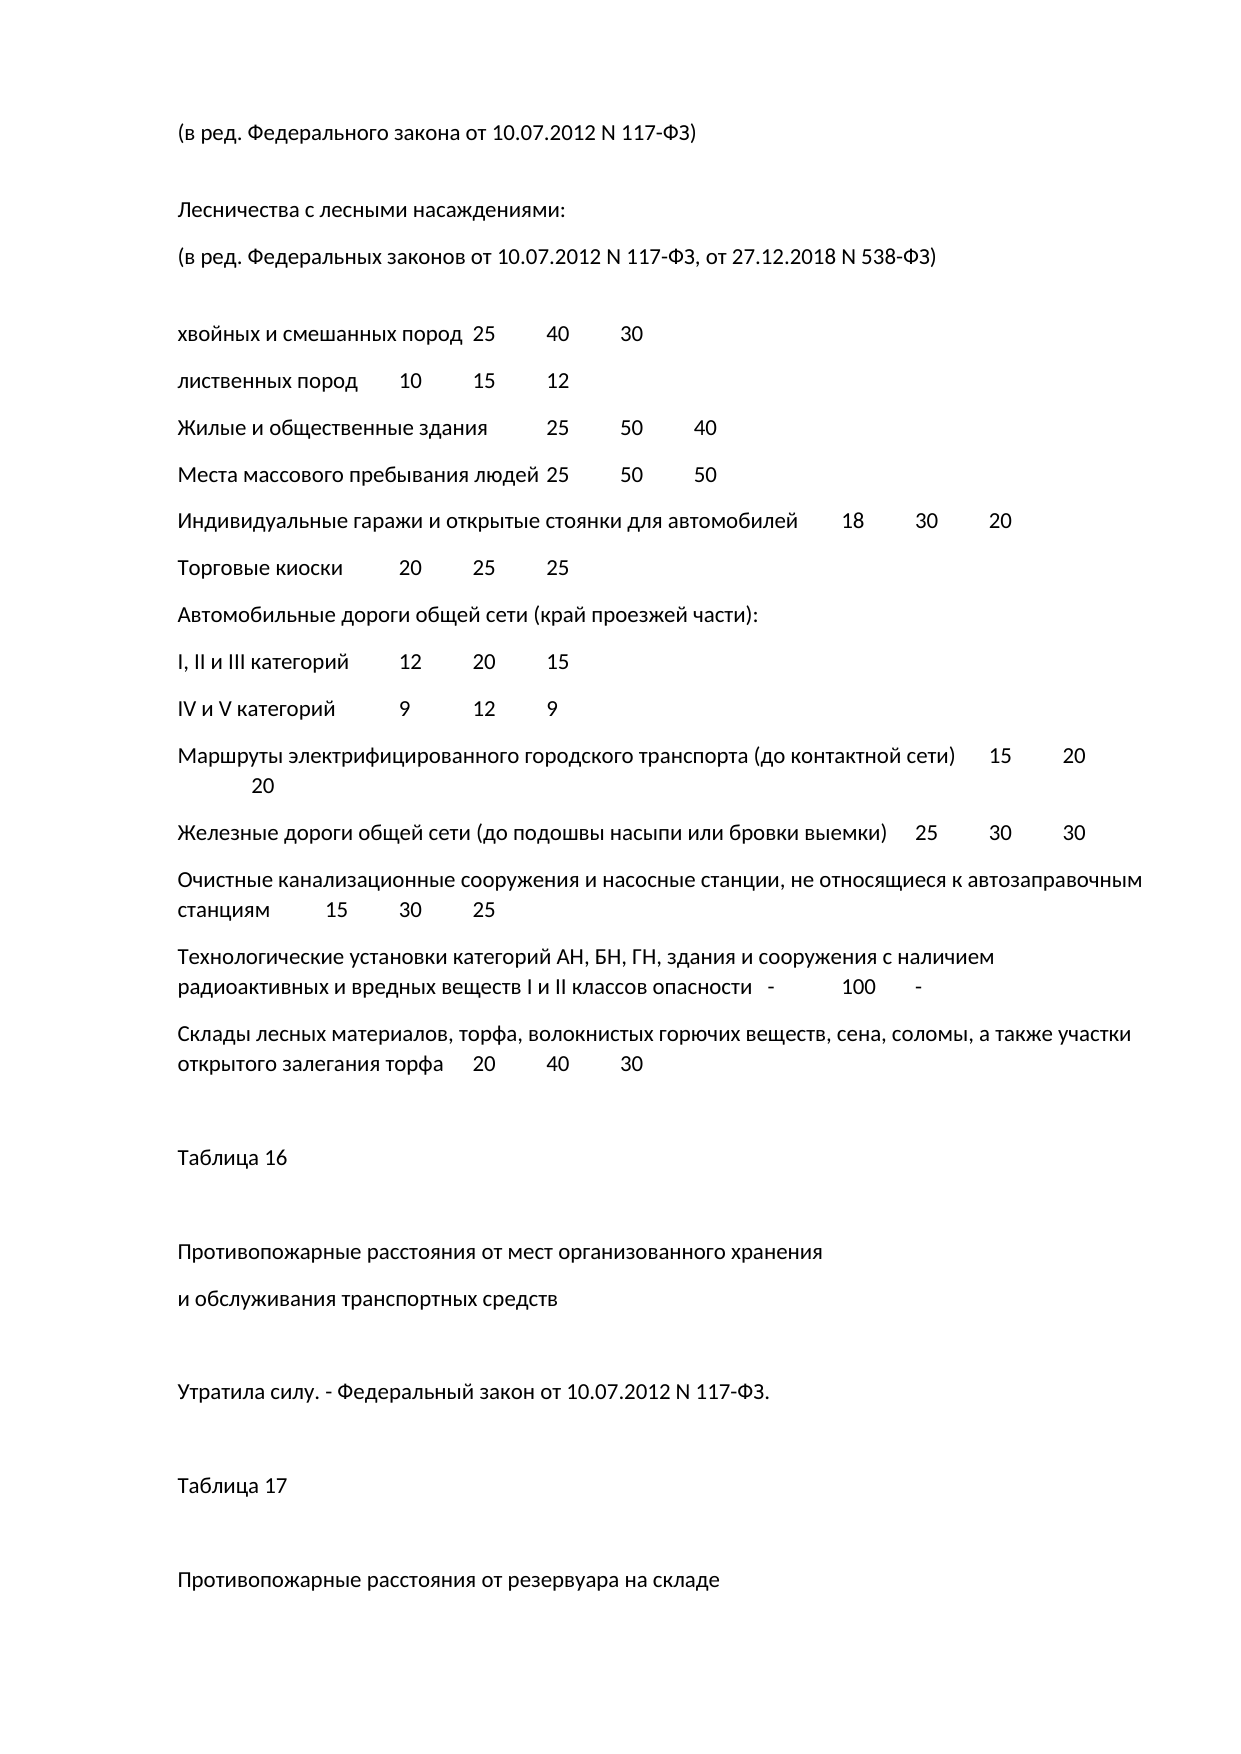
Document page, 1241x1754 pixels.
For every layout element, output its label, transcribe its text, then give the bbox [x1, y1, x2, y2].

text Склады лесных материалов, торфа, волокнистых горючих веществ, сена, соломы, а также участки открытого залегания торфа 20 40 30 [177, 1019, 1152, 1077]
text Индивидуальные гаражи и открытые стоянки для автомобилей 18 30 20 [177, 507, 1152, 535]
text Противопожарные расстояния от мест организованного хранения [177, 1237, 1152, 1265]
text лиственных пород 10 15 12 [177, 366, 1152, 394]
text и обслуживания транспортных средств [177, 1284, 1152, 1312]
text Автомобильные дороги общей сети (край проезжей части): [177, 600, 1152, 628]
text Очистные канализационные сооружения и насосные станции, не относящиеся к автозаправочным станциям 15 30 25 [177, 865, 1152, 923]
text Места массового пребывания людей 25 50 50 [177, 460, 1152, 488]
text Таблица 16 [177, 1143, 1152, 1171]
text Маршруты электрифицированного городского транспорта (до контактной сети) 15 20 20 [177, 741, 1152, 799]
text I, II и III категорий 12 20 15 [177, 647, 1152, 675]
text хвойных и смешанных пород 25 40 30 [177, 319, 1152, 347]
text (в ред. Федеральных законов от 10.07.2012 N 117-ФЗ, от 27.12.2018 N 538-ФЗ) [177, 242, 1152, 300]
text Железные дороги общей сети (до подошвы насыпи или бровки выемки) 25 30 30 [177, 818, 1152, 846]
text Технологические установки категорий АН, БН, ГН, здания и сооружения с наличием радиоактивных и вредных веществ I и II классов опасности - 100 - [177, 942, 1152, 1000]
text IV и V категорий 9 12 9 [177, 694, 1152, 722]
text Жилые и общественные здания 25 50 40 [177, 413, 1152, 441]
text Таблица 17 [177, 1471, 1152, 1499]
text Противопожарные расстояния от резервуара на складе [177, 1565, 1152, 1593]
text Лесничества с лесными насаждениями: [177, 195, 1152, 223]
text Торговые киоски 20 25 25 [177, 553, 1152, 582]
text Утратила силу. - Федеральный закон от 10.07.2012 N 117-ФЗ. [177, 1377, 1152, 1406]
text (в ред. Федерального закона от 10.07.2012 N 117-ФЗ) [177, 118, 1152, 176]
